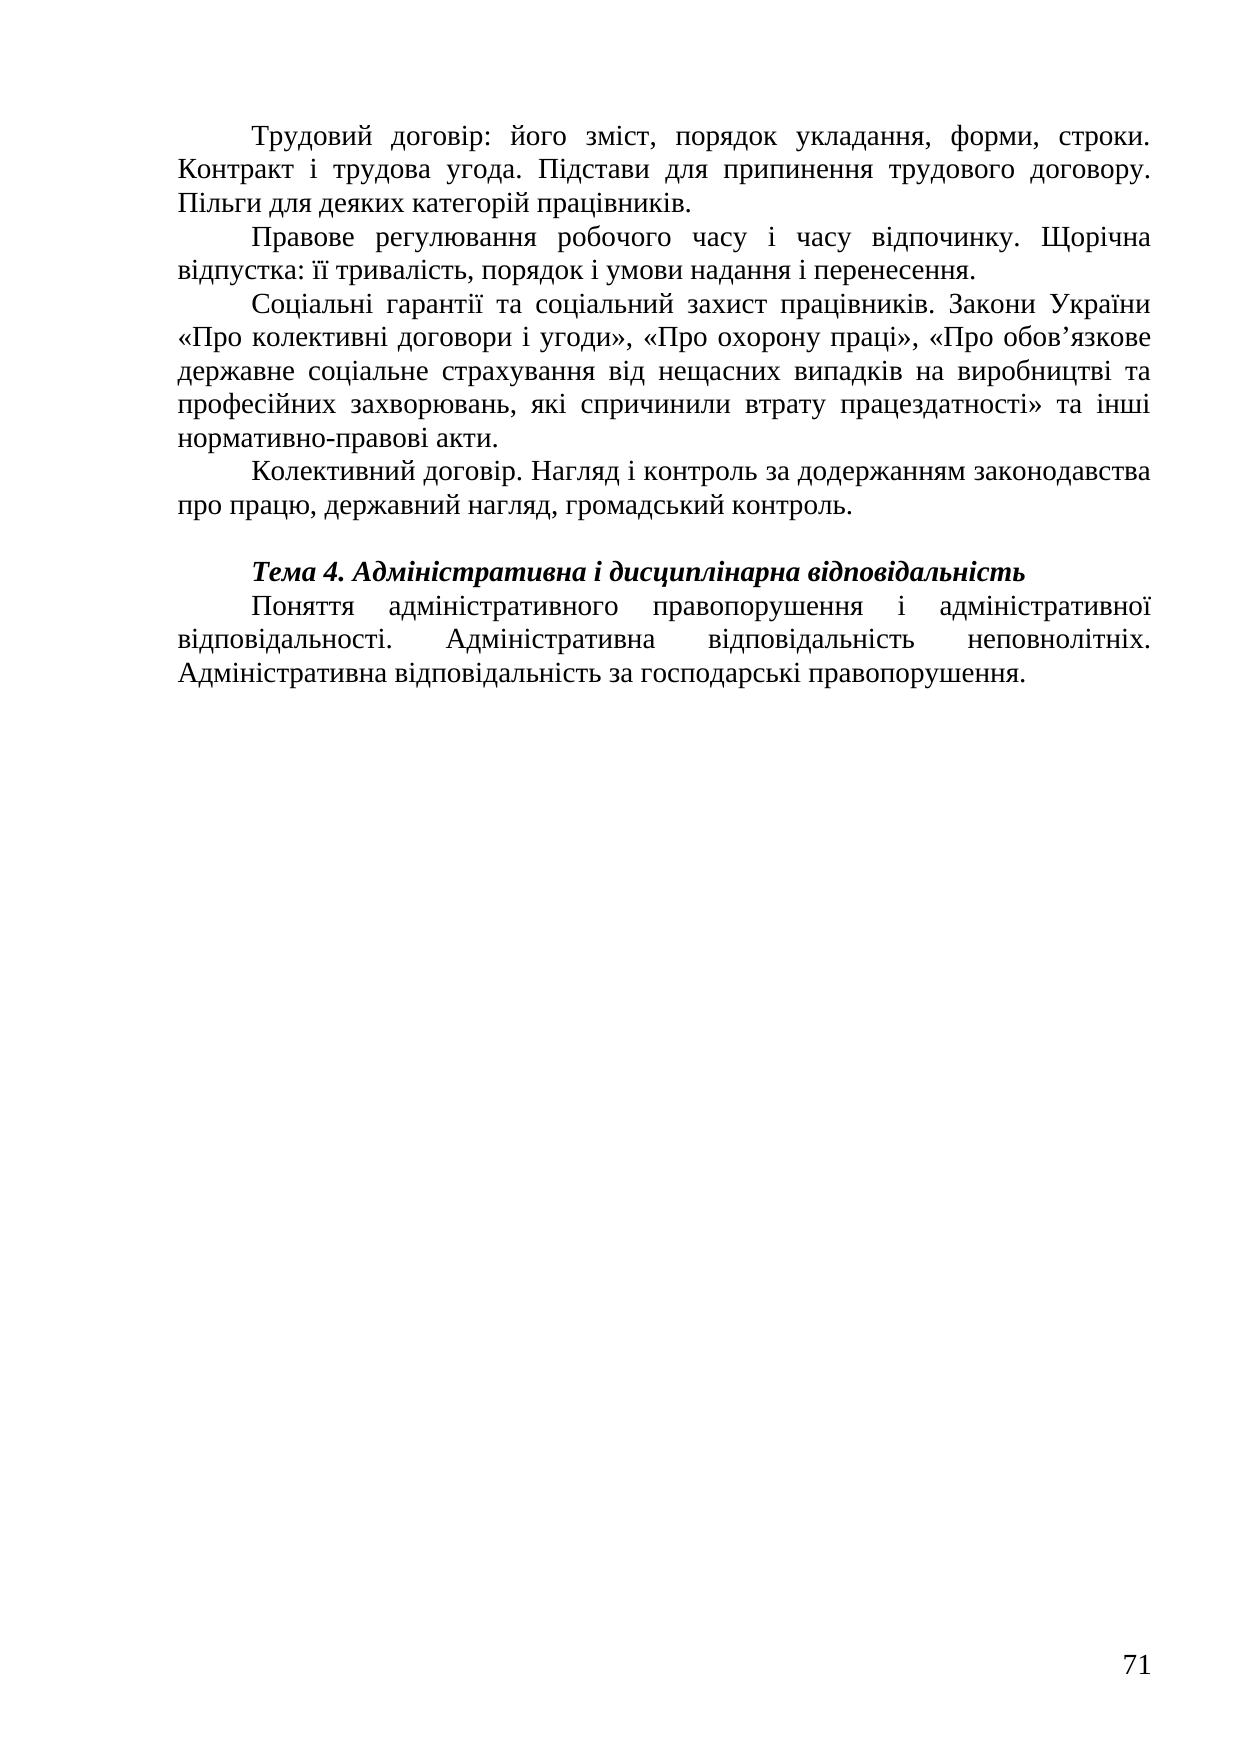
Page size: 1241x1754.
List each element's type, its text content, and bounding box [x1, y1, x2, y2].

text Колективний договір. Нагляд і контроль за додержанням законодавства про працю, державний нагляд, громадський контроль. [177, 453, 1152, 521]
text Правове регулювання робочого часу і часу відпочинку. Щорічна відпустка: її тривалість, порядок і умови надання і перенесення. [177, 219, 1152, 286]
text Соціальні гарантії та соціальний захист працівників. Закони України «Про колективні договори і угоди», «Про охорону праці», «Про обов’язкове державне соціальне страхування від нещасних випадків на виробництві та професійних захворювань, які спричинили втрату працездатності» та інші нормативно-правові акти. [177, 286, 1152, 453]
text Тема 4. Адміністративна і дисциплінарна відповідальність [177, 554, 1152, 588]
text Поняття адміністративного правопорушення і адміністративної відповідальності. Адміністративна відповідальність неповнолітніх. Адміністративна відповідальність за господарські правопорушення. [177, 588, 1152, 688]
text Трудовий договір: його зміст, порядок укладання, форми, строки. Контракт і трудова угода. Підстави для припинення трудового договору. Пільги для деяких категорій працівників. [177, 118, 1152, 219]
